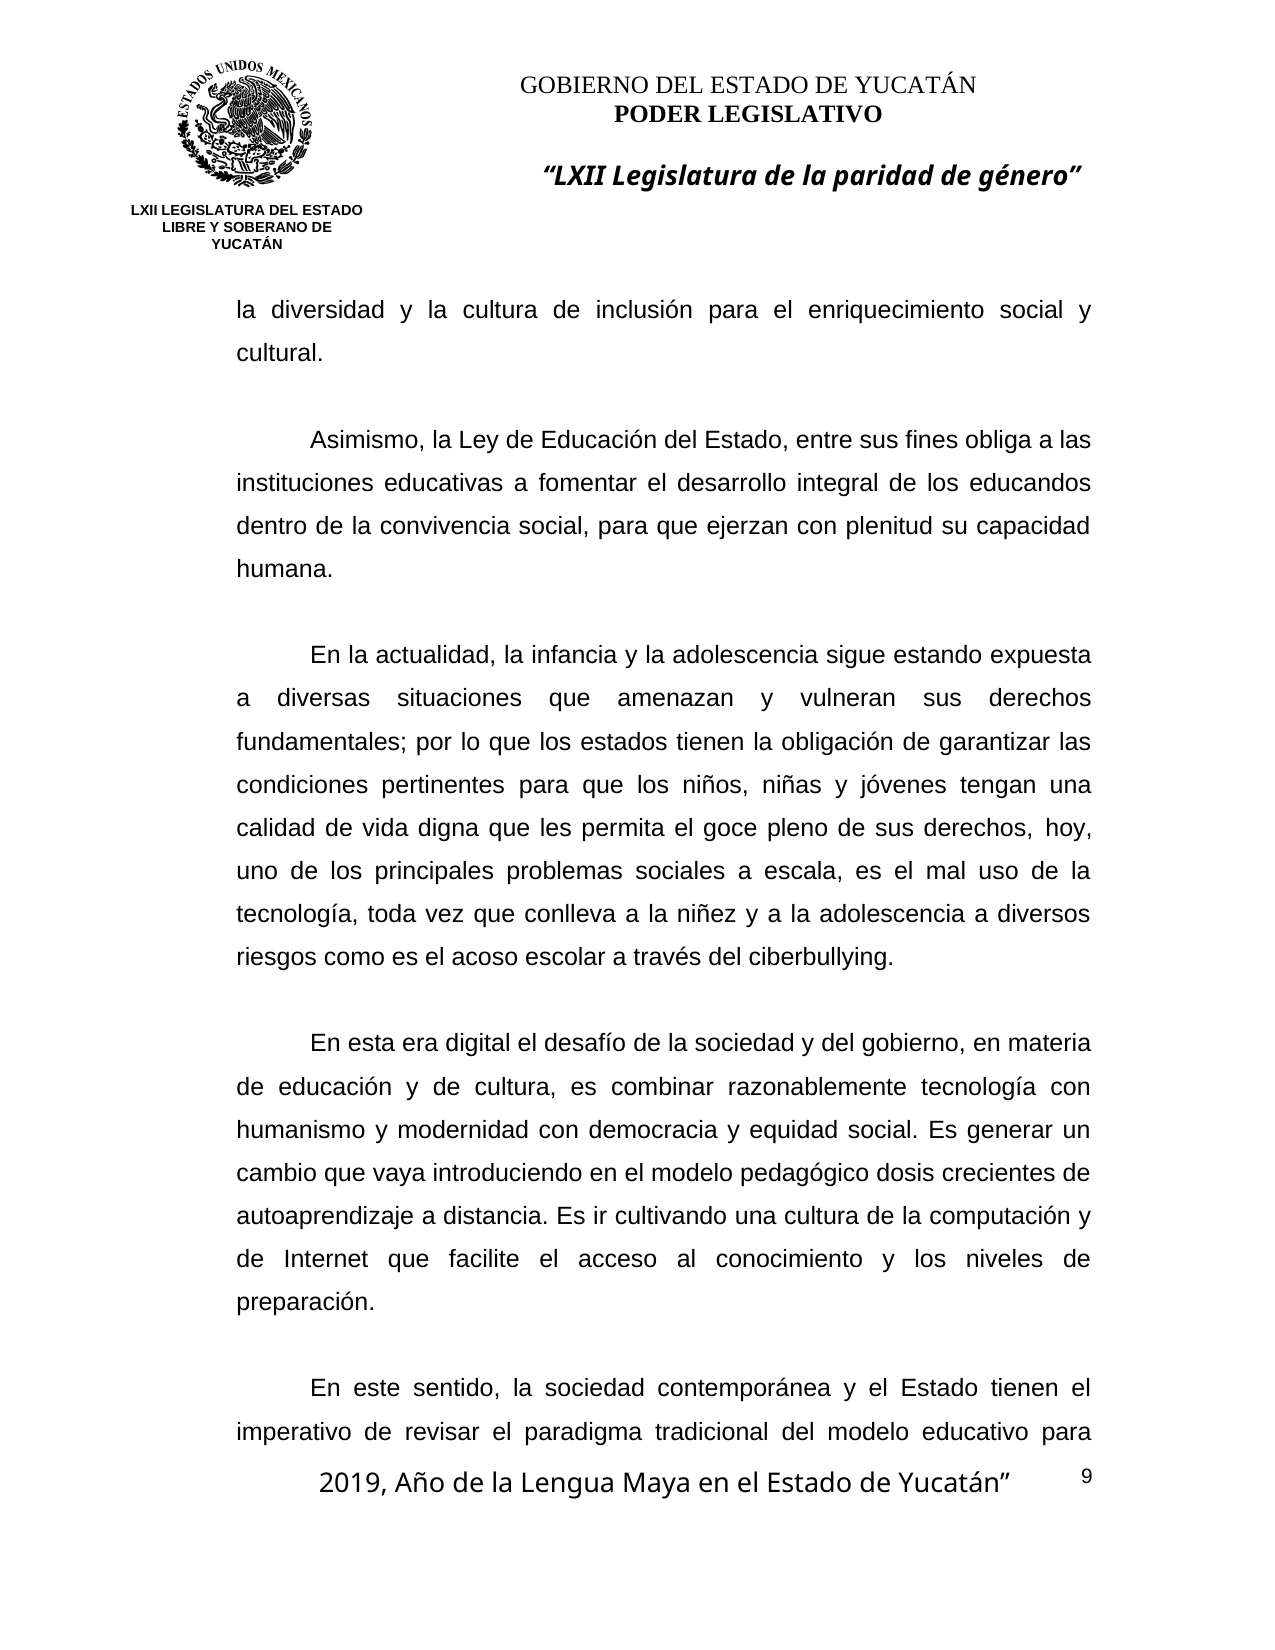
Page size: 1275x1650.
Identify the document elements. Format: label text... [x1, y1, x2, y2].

text Asimismo, la Ley de Educación del Estado, entre sus fines obliga a las instituciones educativas a fomentar el desarrollo integral de los educandos dentro de la convivencia social, para que ejerzan con plenitud su capacidad humana. [236, 425, 1092, 583]
text En la actualidad, la infancia y la adolescencia sigue estando expuesta a diversas situaciones que amenazan y vulneran sus derechos fundamentales; por lo que los estados tienen la obligación de garantizar las condiciones pertinentes para que los niños, niñas y jóvenes tengan una calidad de vida digna que les permita el goce pleno de sus derechos, hoy, uno de los principales problemas sociales a escala, es el mal uso de la tecnología, toda vez que conlleva a la niñez y a la adolescencia a diversos riesgos como es el acoso escolar a través del ciberbullying. [236, 640, 1092, 971]
text En esta era digital el desafío de la sociedad y del gobierno, en materia de educación y de cultura, es combinar razonablemente tecnología con humanismo y modernidad con democracia y equidad social. Es generar un cambio que vaya introduciendo en el modelo pedagógico dosis crecientes de autoaprendizaje a distancia. Es ir cultivando una cultura de la computación y de Internet que facilite el acceso al conocimiento y los niveles de preparación. [236, 1028, 1092, 1316]
picture [144, 29, 345, 218]
